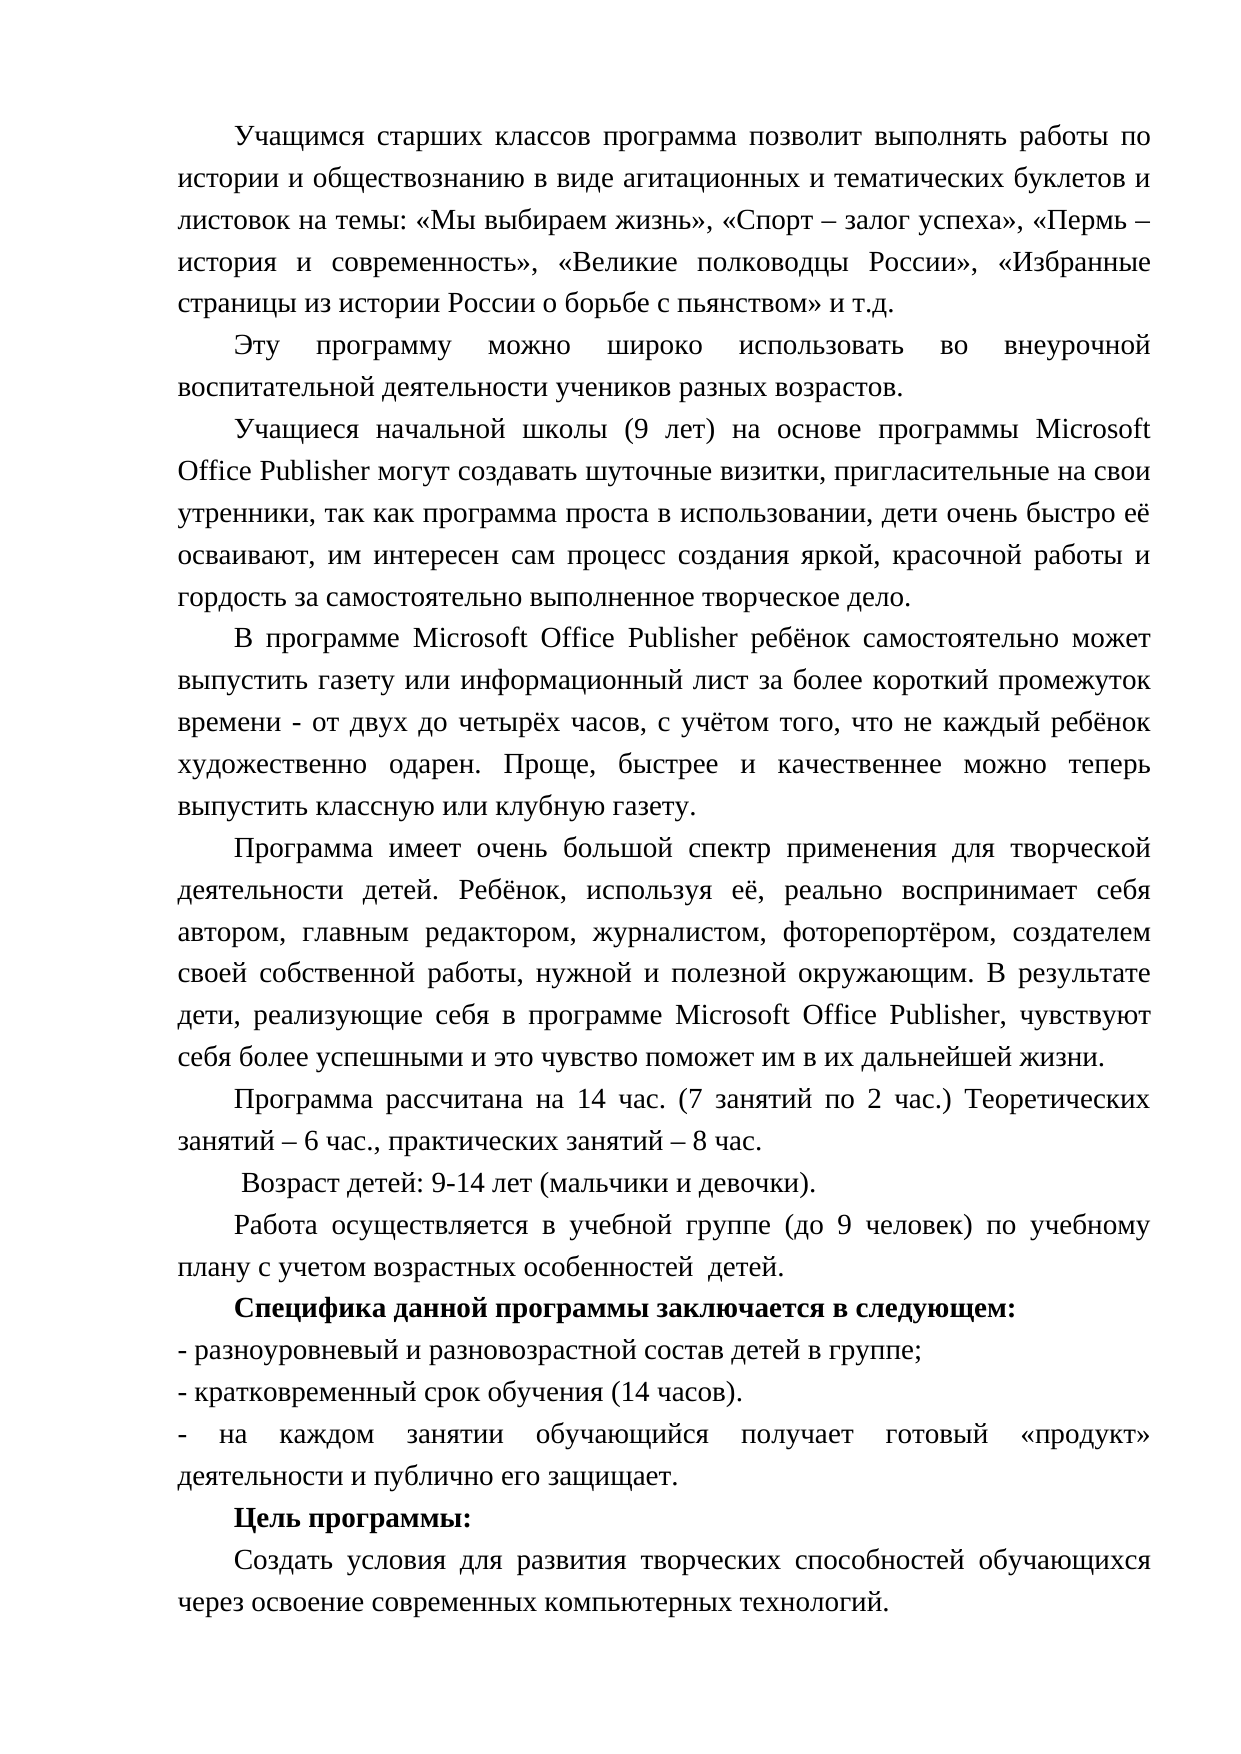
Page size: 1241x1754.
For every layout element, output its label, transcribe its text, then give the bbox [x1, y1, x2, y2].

text - кратковременный срок обучения (14 часов). [177, 1374, 1152, 1408]
text Цель программы: [177, 1500, 1152, 1533]
text - на каждом занятии обучающийся получает готовый «продукт» деятельности и публично его защищает. [177, 1416, 1152, 1492]
text Программа рассчитана на 14 час. (7 занятий по 2 час.) Теоретических занятий – 6 час., практических занятий – 8 час. [177, 1081, 1152, 1157]
text Учащиеся начальной школы (9 лет) на основе программы Microsoft Office Publisher могут создавать шуточные визитки, пригласительные на свои утренники, так как программа проста в использовании, дети очень быстро её осваивают, им интересен сам процесс создания яркой, красочной работы и гордость за самостоятельно выполненное творческое дело. [177, 411, 1152, 612]
text Программа имеет очень большой спектр применения для творческой деятельности детей. Ребёнок, используя её, реально воспринимает себя автором, главным редактором, журналистом, фоторепортёром, создателем своей собственной работы, нужной и полезной окружающим. В результате дети, реализующие себя в программе Microsoft Office Publisher, чувствуют себя более успешными и это чувство поможет им в их дальнейшей жизни. [177, 830, 1152, 1073]
text Возраст детей: 9-14 лет (мальчики и девочки). [177, 1165, 1152, 1198]
text Создать условия для развития творческих способностей обучающихся через освоение современных компьютерных технологий. [177, 1542, 1152, 1617]
text Эту программу можно широко использовать во внеурочной воспитательной деятельности учеников разных возрастов. [177, 327, 1152, 403]
text Работа осуществляется в учебной группе (до 9 человек) по учебному плану с учетом возрастных особенностей детей. [177, 1207, 1152, 1282]
text В программе Microsoft Office Publisher ребёнок самостоятельно может выпустить газету или информационный лист за более короткий промежуток времени - от двух до четырёх часов, с учётом того, что не каждый ребёнок художественно одарен. Проще, быстрее и качественнее можно теперь выпустить классную или клубную газету. [177, 621, 1152, 822]
text - разноуровневый и разновозрастной состав детей в группе; [177, 1332, 1152, 1366]
text Учащимся старших классов программа позволит выполнять работы по истории и обществознанию в виде агитационных и тематических буклетов и листовок на темы: «Мы выбираем жизнь», «Спорт – залог успеха», «Пермь – история и современность», «Великие полководцы России», «Избранные страницы из истории России о борьбе с пьянством» и т.д. [177, 118, 1152, 319]
text Специфика данной программы заключается в следующем: [177, 1291, 1152, 1324]
